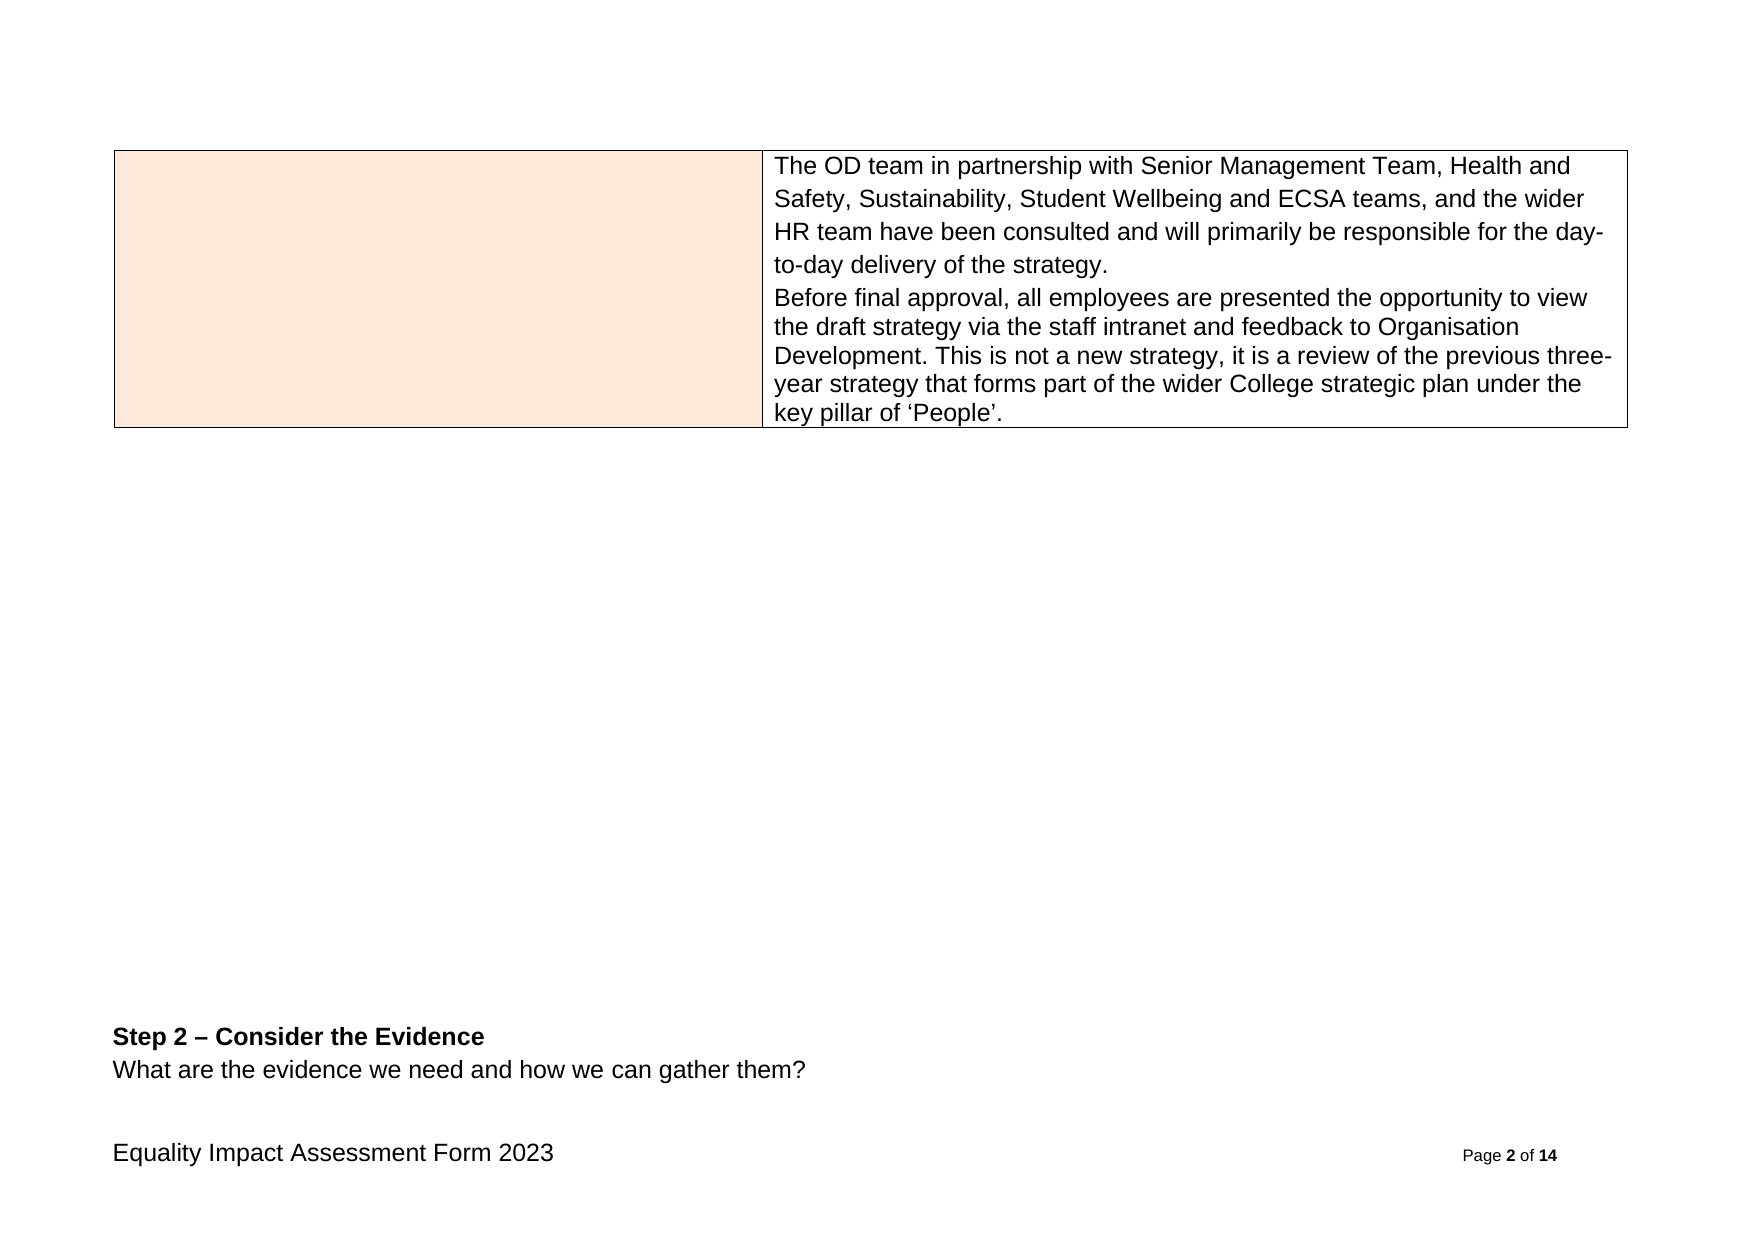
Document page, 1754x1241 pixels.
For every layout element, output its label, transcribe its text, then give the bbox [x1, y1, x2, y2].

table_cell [115, 151, 762, 427]
text Step 2 – Consider the Evidence [112, 1022, 1641, 1051]
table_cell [763, 151, 1627, 427]
text What are the evidence we need and how we can gather them? [112, 1055, 1641, 1084]
